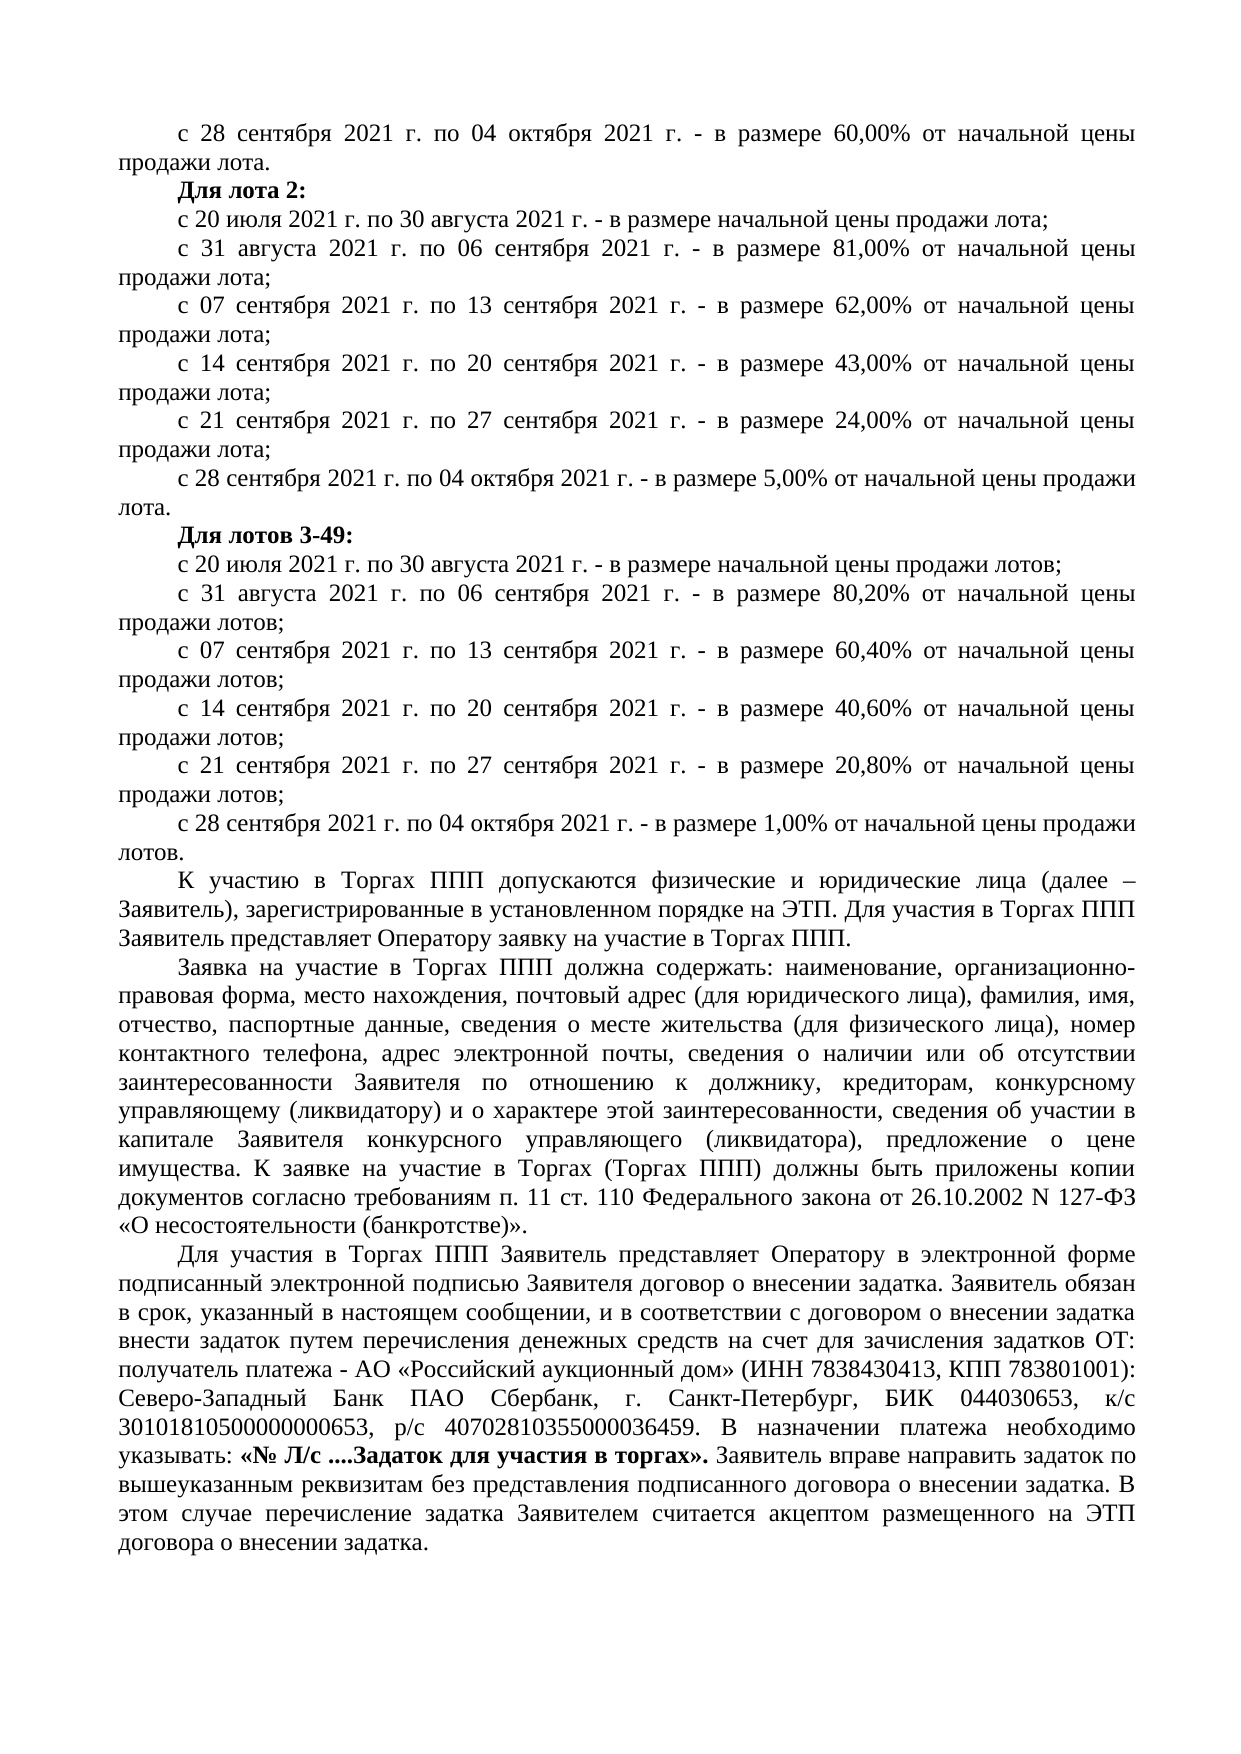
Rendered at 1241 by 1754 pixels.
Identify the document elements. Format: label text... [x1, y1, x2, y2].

text с 14 сентября 2021 г. по 20 сентября 2021 г. - в размере 40,60% от начальной цены продажи лотов; [118, 693, 1137, 751]
text с 28 сентября 2021 г. по 04 октября 2021 г. - в размере 5,00% от начальной цены продажи лота. [118, 463, 1137, 521]
text с 21 сентября 2021 г. по 27 сентября 2021 г. - в размере 24,00% от начальной цены продажи лота; [118, 406, 1137, 463]
text К участию в Торгах ППП допускаются физические и юридические лица (далее – Заявитель), зарегистрированные в установленном порядке на ЭТП. Для участия в Торгах ППП Заявитель представляет Оператору заявку на участие в Торгах ППП. [118, 866, 1137, 952]
text с 31 августа 2021 г. по 06 сентября 2021 г. - в размере 81,00% от начальной цены продажи лота; [118, 233, 1137, 291]
text с 07 сентября 2021 г. по 13 сентября 2021 г. - в размере 62,00% от начальной цены продажи лота; [118, 291, 1137, 348]
text Для участия в Торгах ППП Заявитель представляет Оператору в электронной форме подписанный электронной подписью Заявителя договор о внесении задатка. Заявитель обязан в срок, указанный в настоящем сообщении, и в соответствии с договором о внесении задатка внести задаток путем перечисления денежных средств на счет для зачисления задатков ОТ: получатель платежа - АО «Российский аукционный дом» (ИНН 7838430413, КПП 783801001): Северо-Западный Банк ПАО Сбербанк, г. Санкт-Петербург, БИК 044030653, к/с 30101810500000000653, р/с 40702810355000036459. В назначении платежа необходимо указывать: «№ Л/с ....Задаток для участия в торгах». Заявитель вправе направить задаток по вышеуказанным реквизитам без представления подписанного договора о внесении задатка. В этом случае перечисление задатка Заявителем считается акцептом размещенного на ЭТП договора о внесении задатка. [118, 1239, 1137, 1556]
text с 20 июля 2021 г. по 30 августа 2021 г. - в размере начальной цены продажи лотов; [118, 549, 1137, 578]
text с 31 августа 2021 г. по 06 сентября 2021 г. - в размере 80,20% от начальной цены продажи лотов; [118, 578, 1137, 636]
text с 21 сентября 2021 г. по 27 сентября 2021 г. - в размере 20,80% от начальной цены продажи лотов; [118, 751, 1137, 808]
text Заявка на участие в Торгах ППП должна содержать: наименование, организационно-правовая форма, место нахождения, почтовый адрес (для юридического лица), фамилия, имя, отчество, паспортные данные, сведения о месте жительства (для физического лица), номер контактного телефона, адрес электронной почты, сведения о наличии или об отсутствии заинтересованности Заявителя по отношению к должнику, кредиторам, конкурсному управляющему (ликвидатору) и о характере этой заинтересованности, сведения об участии в капитале Заявителя конкурсного управляющего (ликвидатора), предложение о цене имущества. К заявке на участие в Торгах (Торгах ППП) должны быть приложены копии документов согласно требованиям п. 11 ст. 110 Федерального закона от 26.10.2002 N 127-ФЗ «О несостоятельности (банкротстве)». [118, 952, 1137, 1239]
text Для лота 2: [118, 176, 1137, 204]
text Для лотов 3-49: [118, 521, 1137, 549]
text с 07 сентября 2021 г. по 13 сентября 2021 г. - в размере 60,40% от начальной цены продажи лотов; [118, 636, 1137, 693]
text с 28 сентября 2021 г. по 04 октября 2021 г. - в размере 1,00% от начальной цены продажи лотов. [118, 808, 1137, 866]
text с 28 сентября 2021 г. по 04 октября 2021 г. - в размере 60,00% от начальной цены продажи лота. [118, 118, 1137, 176]
text с 14 сентября 2021 г. по 20 сентября 2021 г. - в размере 43,00% от начальной цены продажи лота; [118, 348, 1137, 406]
text с 20 июля 2021 г. по 30 августа 2021 г. - в размере начальной цены продажи лота; [118, 204, 1137, 233]
